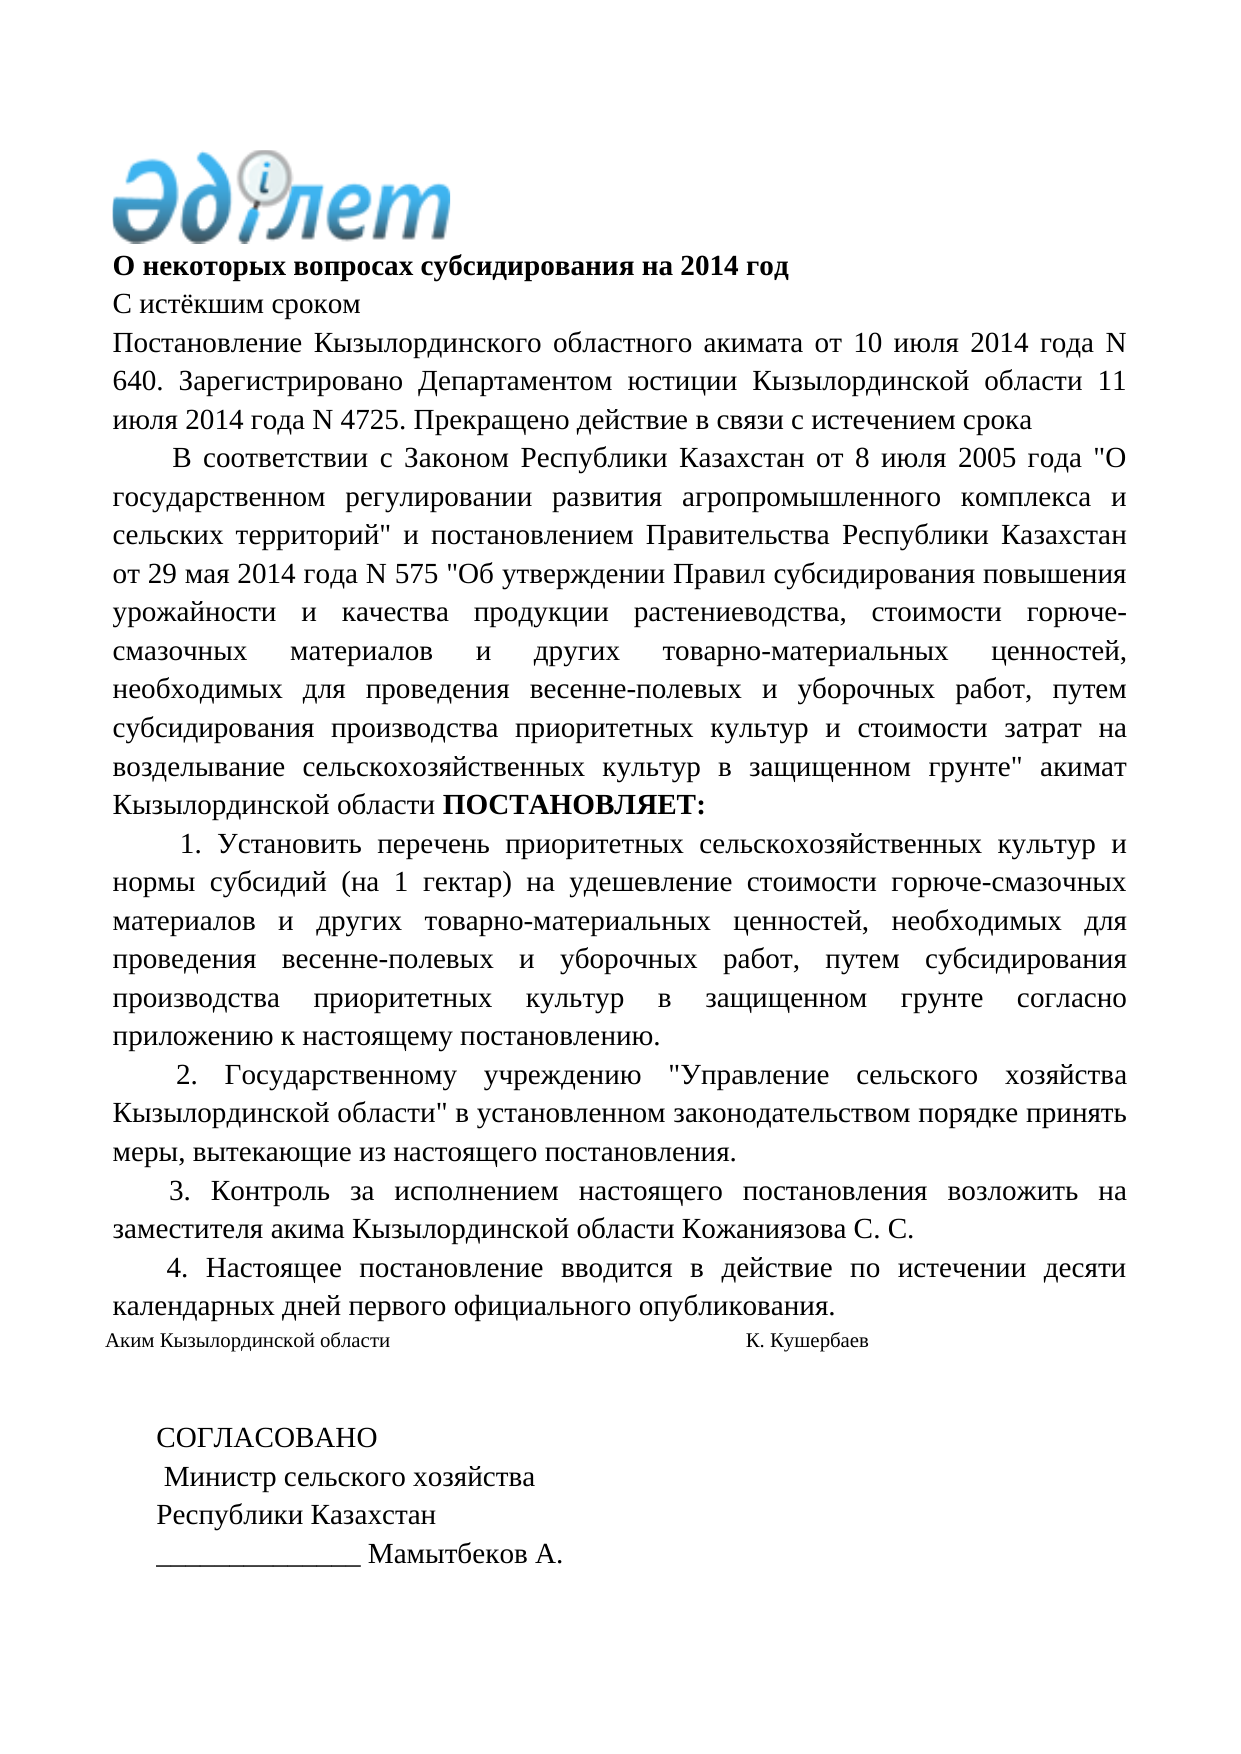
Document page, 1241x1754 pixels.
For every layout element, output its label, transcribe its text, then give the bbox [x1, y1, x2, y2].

table_header Аким Кызылординской области [101, 1327, 742, 1360]
text Министр сельского хозяйства [112, 1459, 1128, 1492]
text Республики Казахстан [112, 1497, 1128, 1531]
table_header К. Кушербаев [742, 1327, 1240, 1360]
text В соответствии с Законом Республики Казахстан от 8 июля 2005 года "О государственном регулировании развития агропромышленного комплекса и сельских территорий" и постановлением Правительства Республики Казахстан от 29 мая 2014 года N 575 "Об утверждении Правил субсидирования повышения урожайности и качества продукции растениеводства, стоимости горюче-смазочных материалов и других товарно-материальных ценностей, необходимых для проведения весенне-полевых и уборочных работ, путем субсидирования производства приоритетных культур и стоимости затрат на возделывание сельскохозяйственных культур в защищенном грунте" акимат Кызылординской области ПОСТАНОВЛЯЕТ: [112, 440, 1128, 821]
text СОГЛАСОВАНО [112, 1420, 1128, 1454]
text ______________ Мамытбеков А. [112, 1536, 1128, 1569]
picture [112, 150, 451, 244]
text 2. Государственному учреждению "Управление сельского хозяйства Кызылординской области" в установленном законодательством порядке принять меры, вытекающие из настоящего постановления. [112, 1057, 1128, 1168]
text О некоторых вопросах субсидирования на 2014 год [112, 248, 1128, 281]
text 1. Установить перечень приоритетных сельскохозяйственных культур и нормы субсидий (на 1 гектар) на удешевление стоимости горюче-смазочных материалов и других товарно-материальных ценностей, необходимых для проведения весенне-полевых и уборочных работ, путем субсидирования производства приоритетных культур в защищенном грунте согласно приложению к настоящему постановлению. [112, 826, 1128, 1052]
text Постановление Кызылординского областного акимата от 10 июля 2014 года N 640. Зарегистрировано Департаментом юстиции Кызылординской области 11 июля 2014 года N 4725. Прекращено действие в связи с истечением срока [112, 325, 1128, 435]
text 3. Контроль за исполнением настоящего постановления возложить на заместителя акима Кызылординской области Кожаниязова С. С. [112, 1173, 1128, 1245]
text С истёкшим сроком [112, 286, 1128, 320]
text 4. Настоящее постановление вводится в действие по истечении десяти календарных дней первого официального опубликования. [112, 1250, 1128, 1322]
